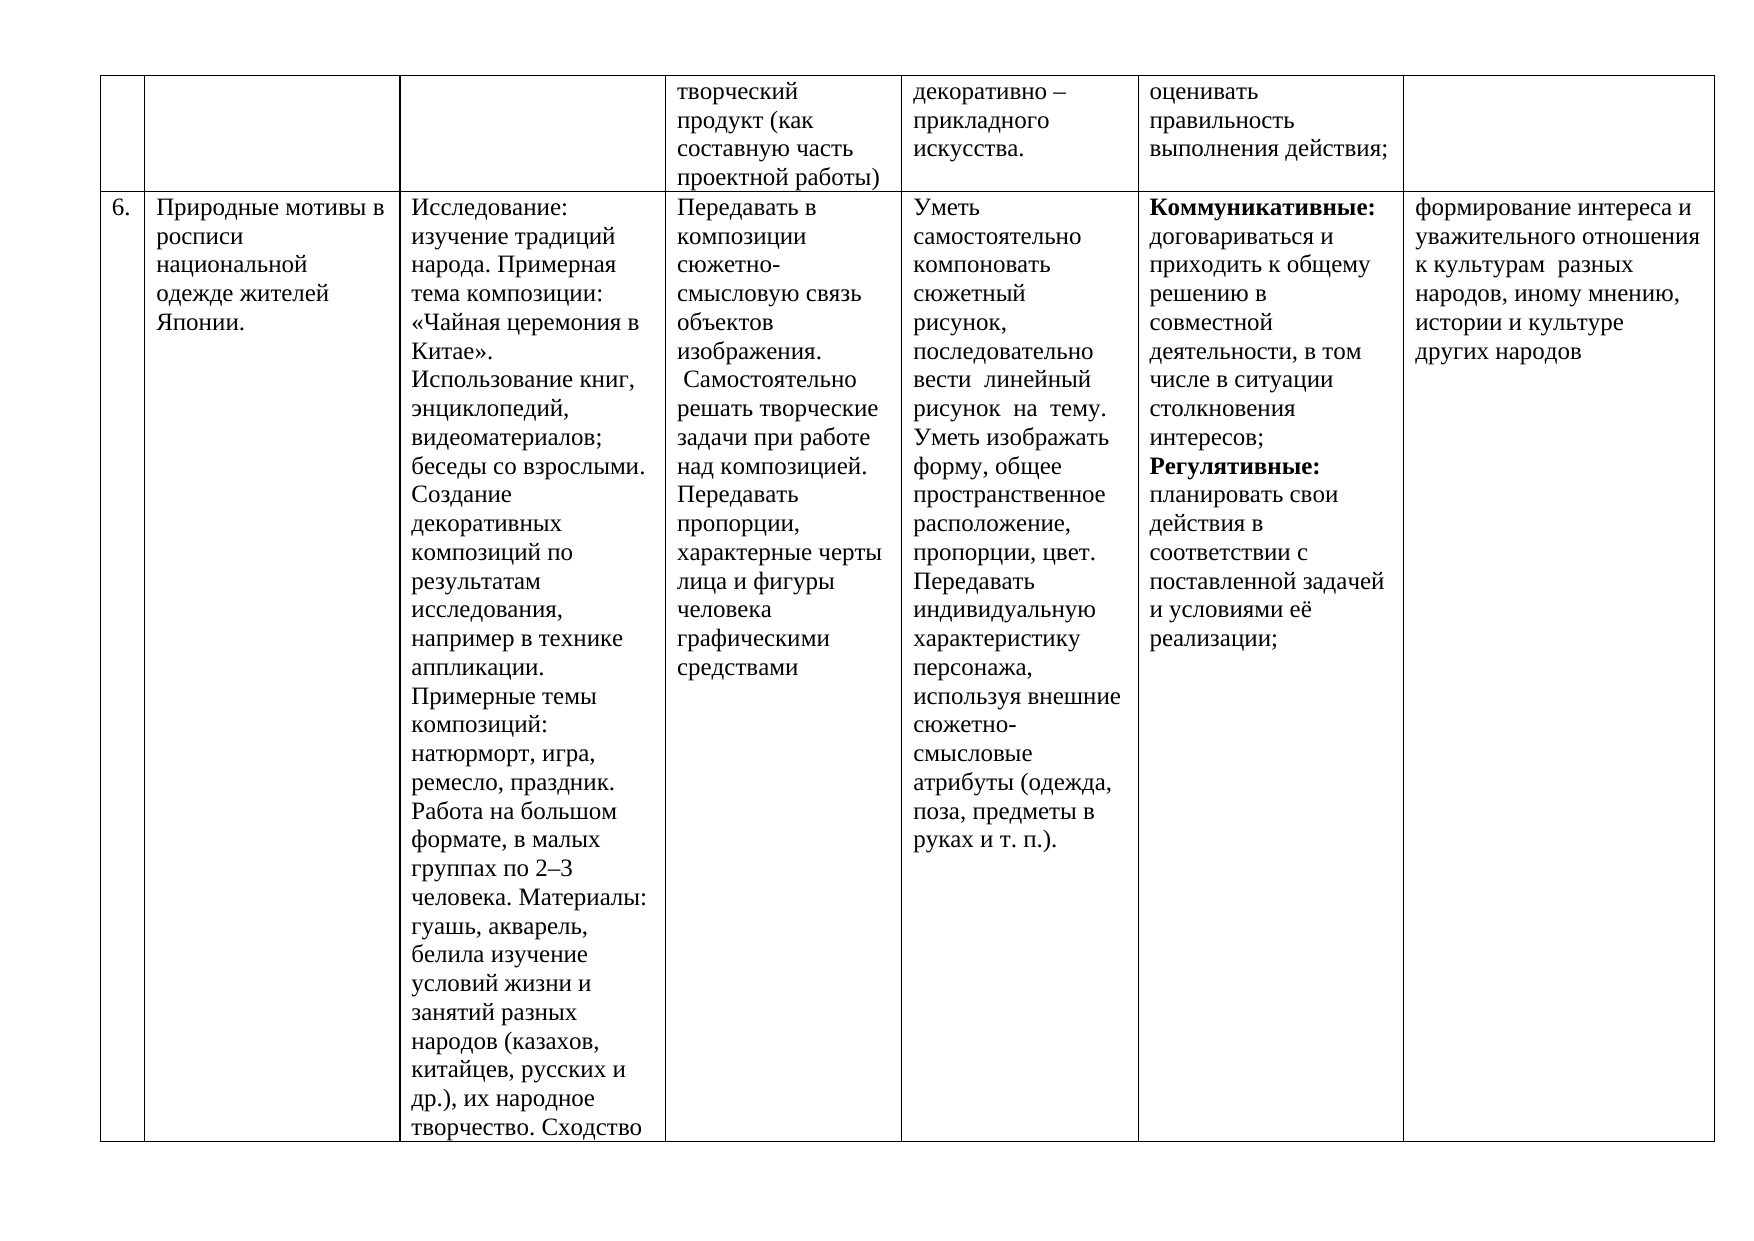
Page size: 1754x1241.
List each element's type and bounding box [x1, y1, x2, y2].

table_cell [1139, 76, 1403, 191]
table_cell [401, 192, 665, 1141]
table_cell [1139, 192, 1403, 1141]
table_cell [401, 76, 665, 191]
table_cell [902, 192, 1138, 1141]
table_cell [101, 76, 144, 191]
table_cell [902, 76, 1138, 191]
table_cell [1404, 76, 1714, 191]
table_cell [145, 76, 399, 191]
table_cell [666, 76, 901, 191]
table_cell [145, 192, 399, 1141]
table_cell [666, 192, 901, 1141]
table_cell [101, 192, 144, 1141]
table_cell [1404, 192, 1714, 1141]
